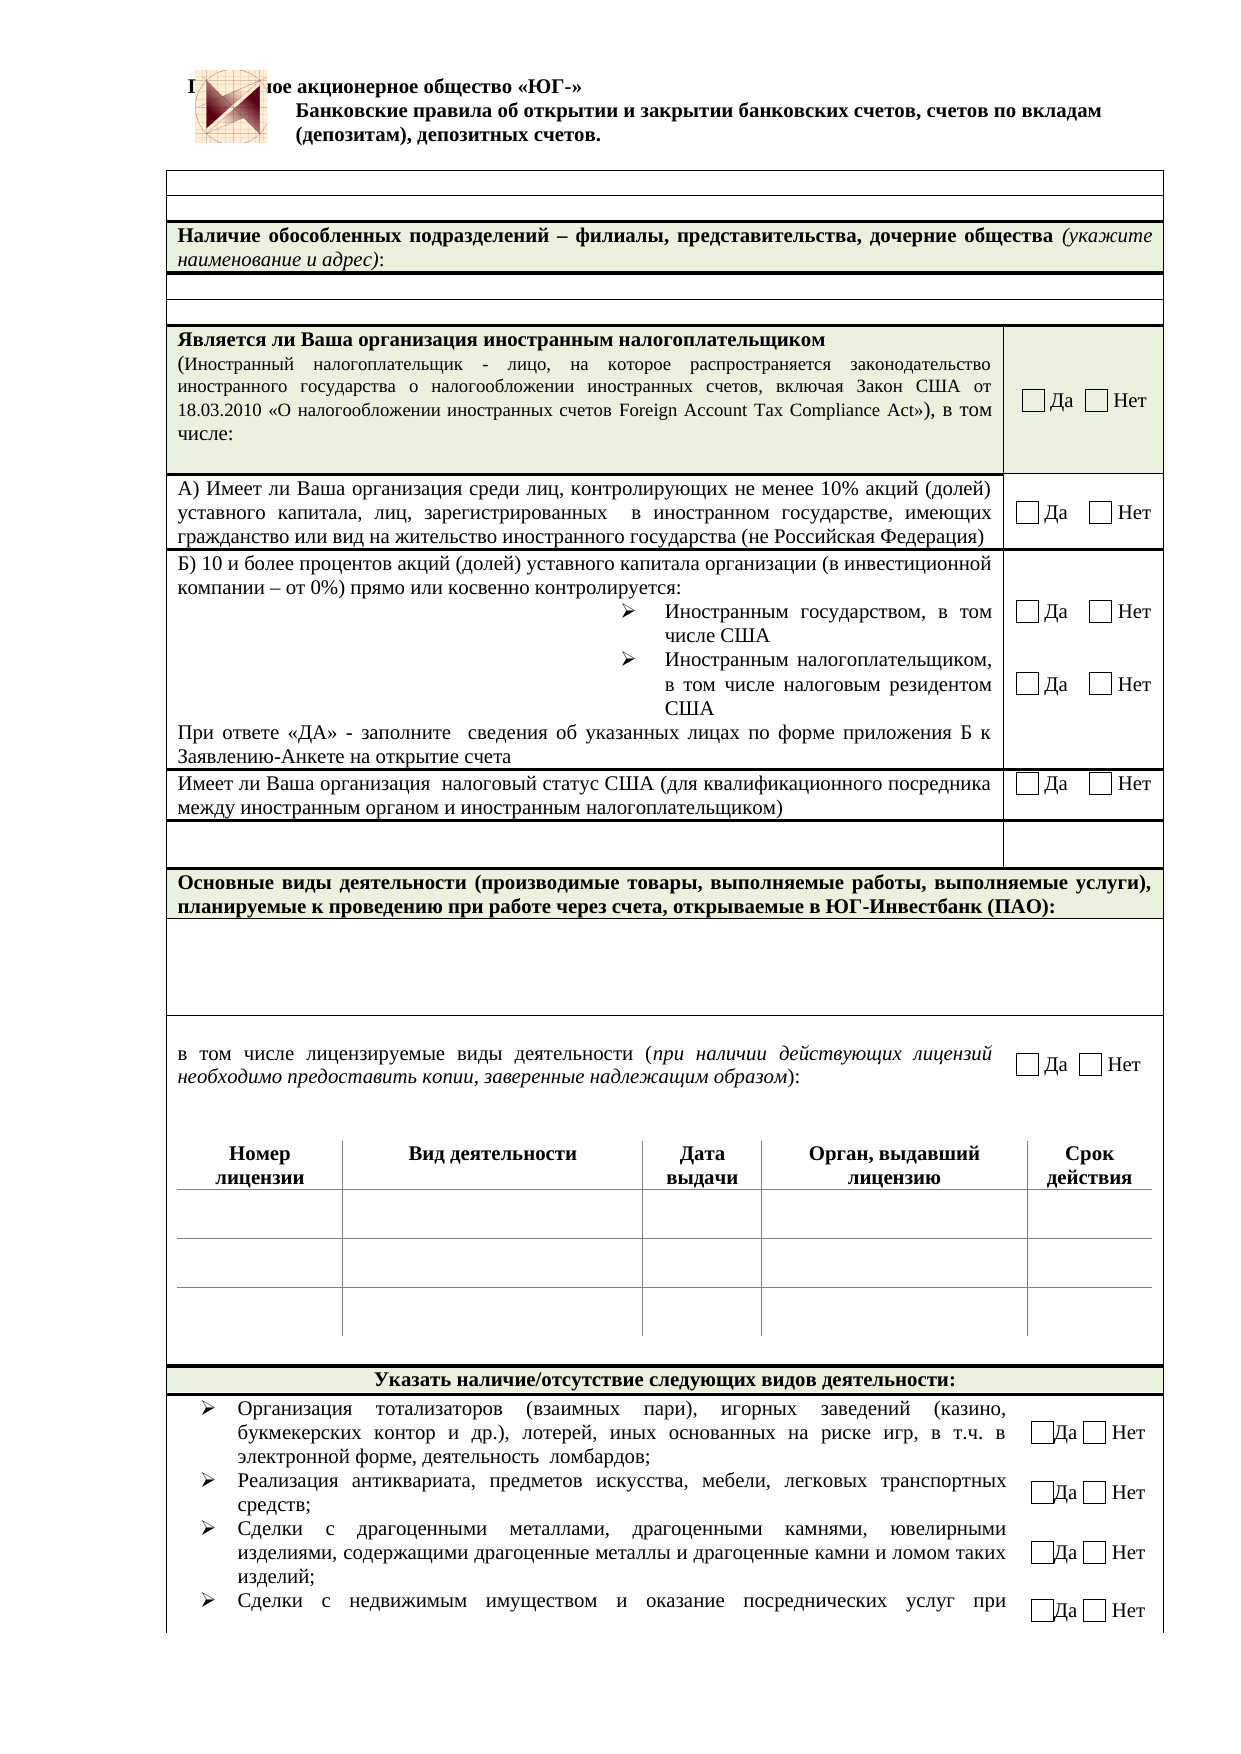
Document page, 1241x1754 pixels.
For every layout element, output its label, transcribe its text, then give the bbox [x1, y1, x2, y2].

table_cell А) Имеет ли Ваша организация среди лиц, контролирующих не менее 10% акций (долей) уставного капитала, лиц, зарегистрированных в иностранном государстве, имеющих гражданство или вид на жительство иностранного государства (не Российская Федерация) [167, 476, 1003, 548]
table_cell [167, 196, 1163, 220]
table_cell Да Нет [1018, 1588, 1163, 1633]
table_cell [167, 822, 1003, 867]
table_cell [167, 171, 1163, 195]
table_cell Указать наличие/отсутствие следующих видов деятельности: [167, 1368, 1163, 1392]
table_cell Да Нет [1004, 1040, 1163, 1113]
table_cell Да Нет [1004, 327, 1163, 473]
table_cell Организация тотализаторов (взаимных пари), игорных заведений (казино, букмекерских контор и др.), лотерей, иных основанных на риске игр, в т.ч. в электронной форме, деятельность ломбардов; [167, 1396, 1018, 1468]
table_cell Сделки с недвижимым имуществом и оказание посреднических услуг при совершении сделок с ними; [167, 1588, 1018, 1633]
table_cell [167, 1016, 1163, 1040]
table_cell [167, 275, 1163, 299]
table_cell в том числе лицензируемые виды деятельности (при наличии действующих лицензий необходимо предоставить копии, заверенные надлежащим образом): [167, 1040, 1003, 1113]
table_cell Наличие обособленных подразделений – филиалы, представительства, дочерние общества (укажите наименование и адрес): [167, 223, 1163, 271]
table_cell [167, 1113, 1163, 1364]
table_cell [167, 919, 1163, 1015]
table_cell Да Нет Да Нет [1004, 551, 1163, 768]
table_cell Сделки с драгоценными металлами, драгоценными камнями, ювелирными изделиями, содержащими драгоценные металлы и драгоценные камни и ломом таких изделий; [167, 1516, 1018, 1588]
picture [195, 70, 268, 142]
table_cell Да Нет [1004, 771, 1163, 819]
table_cell [167, 300, 1163, 324]
table_cell Да Нет [1018, 1468, 1163, 1516]
table_cell Основные виды деятельности (производимые товары, выполняемые работы, выполняемые услуги), планируемые к проведению при работе через счета, открываемые в ЮГ-Инвестбанк (ПАО): [167, 870, 1163, 918]
table_cell Да Нет [1004, 474, 1163, 548]
table_cell Да Нет [1018, 1396, 1163, 1468]
table_cell Имеет ли Ваша организация налоговый статус США (для квалификационного посредника между иностранным органом и иностранным налогоплательщиком) [167, 771, 1003, 819]
table_cell Является ли Ваша организация иностранным налогоплательщиком (Иностранный налогоплательщик - лицо, на которое распространяется законодательство иностранного государства о налогообложении иностранных счетов, включая Закон США от 18.03.2010 «О налогообложении иностранных счетов Foreign Account Tax Compliance Act»), в том числе: [167, 327, 1003, 473]
table_cell Да Нет [1018, 1516, 1163, 1588]
table_cell [1004, 822, 1163, 867]
table_cell Б) 10 и более процентов акций (долей) уставного капитала организации (в инвестиционной компании – от 0%) прямо или косвенно контролируется: Иностранным государством, в том числе США Иностранным налогоплательщиком, в том числе налоговым резидентом США При ответе «ДА» - заполните сведения об указанных лицах по форме приложения Б к Заявлению-Анкете на открытие счета [167, 551, 1003, 768]
table_cell Реализация антиквариата, предметов искусства, мебели, легковых транспортных средств; [167, 1468, 1018, 1516]
